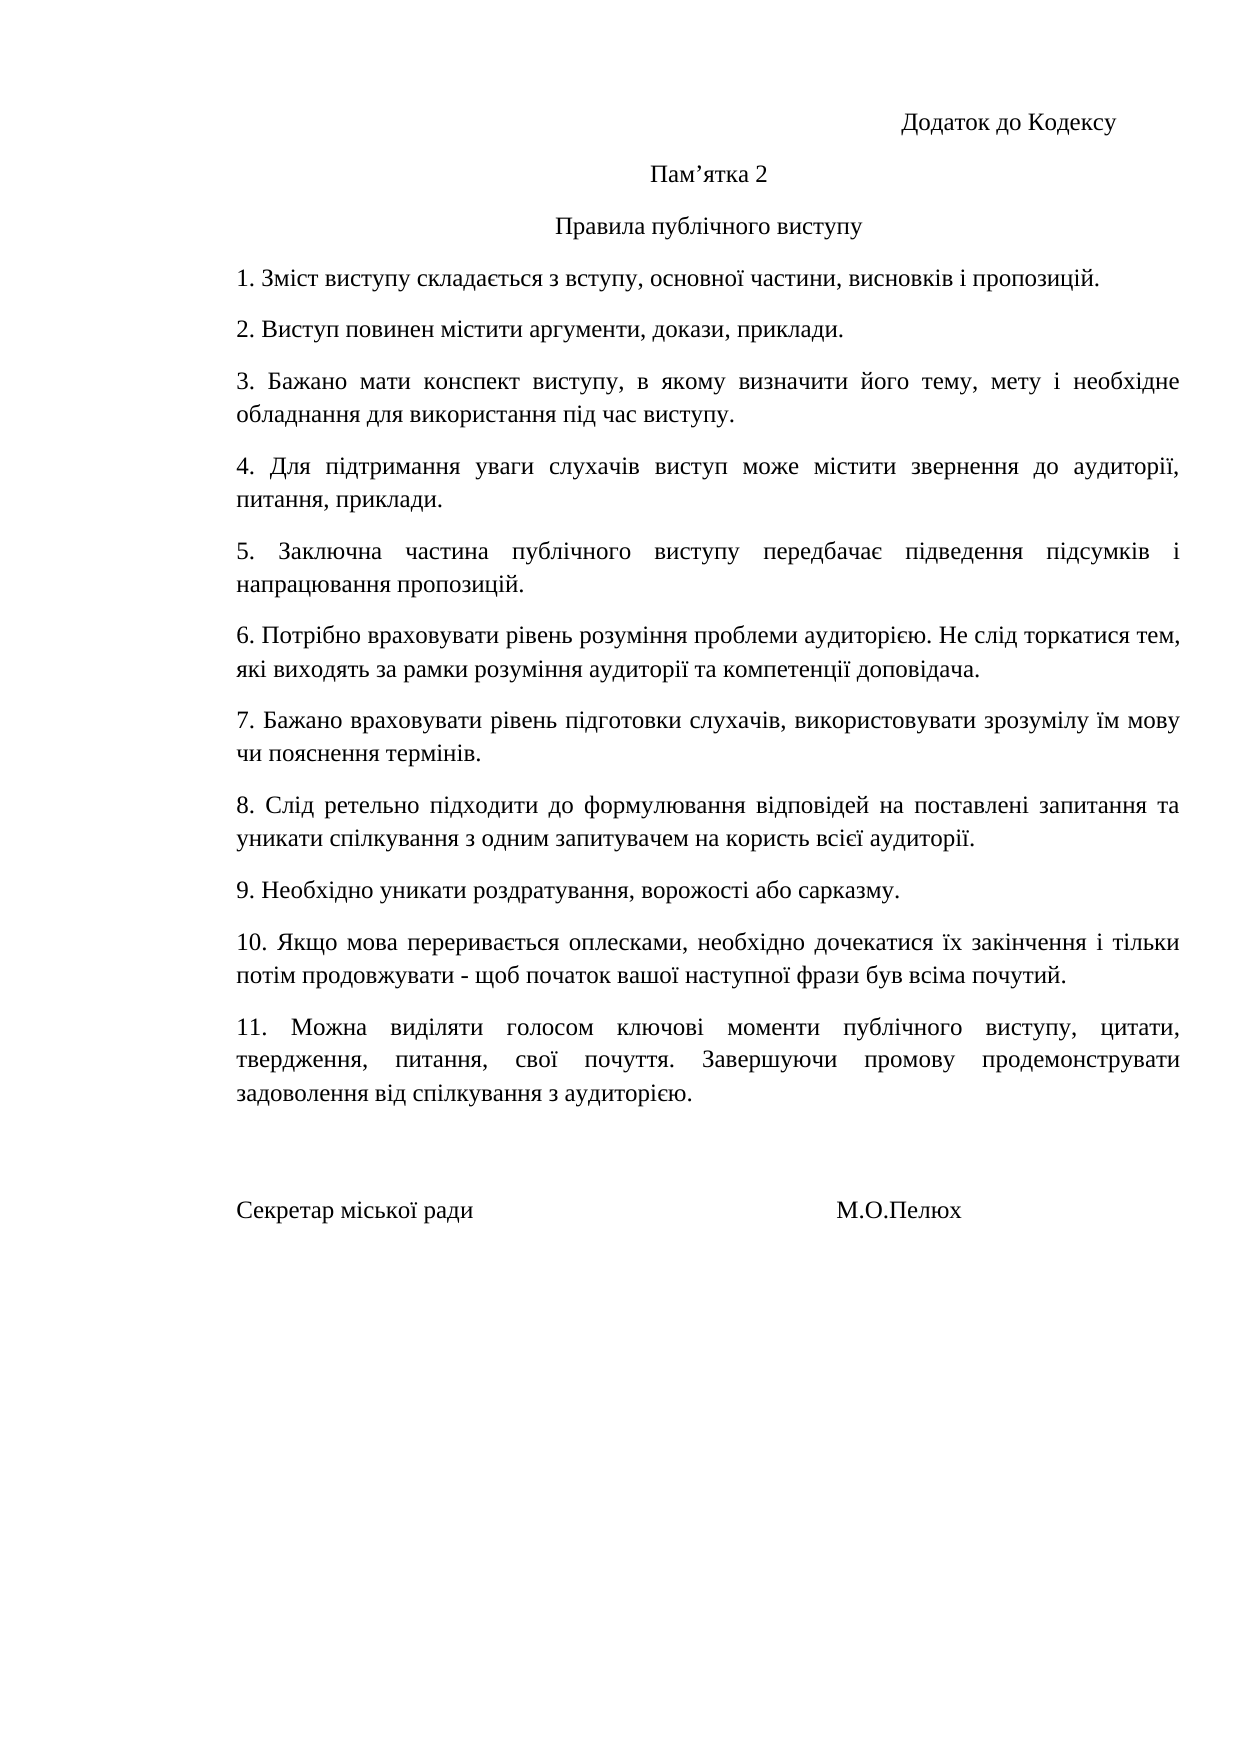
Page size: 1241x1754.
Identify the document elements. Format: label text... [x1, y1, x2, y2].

text Секретар міської ради М.О.Пелюх [236, 1195, 1181, 1224]
text 8. Слід ретельно підходити до формулювання відповідей на поставлені запитання та уникати спілкування з одним запитувачем на користь всієї аудиторії. [236, 790, 1181, 852]
text Пам’ятка 2 [236, 159, 1181, 188]
text 10. Якщо мова переривається оплесками, необхідно дочекатися їх закінчення і тільки потім продовжувати - щоб початок вашої наступної фрази був всіма почутий. [236, 927, 1181, 988]
text 2. Виступ повинен містити аргументи, докази, приклади. [236, 314, 1181, 343]
text 3. Бажано мати конспект виступу, в якому визначити його тему, мету і необхідне обладнання для використання під час виступу. [236, 366, 1181, 428]
text Додаток до Кодексу [761, 107, 1181, 136]
text 11. Можна виділяти голосом ключові моменти публічного виступу, цитати, твердження, питання, свої почуття. Завершуючи промову продемонструвати задоволення від спілкування з аудиторією. [236, 1012, 1181, 1106]
text 5. Заключна частина публічного виступу передбачає підведення підсумків і напрацювання пропозицій. [236, 536, 1181, 598]
text 4. Для підтримання уваги слухачів виступ може містити звернення до аудиторії, питання, приклади. [236, 451, 1181, 513]
text 1. Зміст виступу складається з вступу, основної частини, висновків і пропозицій. [236, 263, 1181, 291]
text 7. Бажано враховувати рівень підготовки слухачів, використовувати зрозумілу їм мову чи пояснення термінів. [236, 705, 1181, 767]
text 9. Необхідно уникати роздратування, ворожості або сарказму. [236, 875, 1181, 904]
text 6. Потрібно враховувати рівень розуміння проблеми аудиторією. Не слід торкатися тем, які виходять за рамки розуміння аудиторії та компетенції доповідача. [236, 621, 1181, 682]
text Правила публічного виступу [236, 211, 1181, 240]
